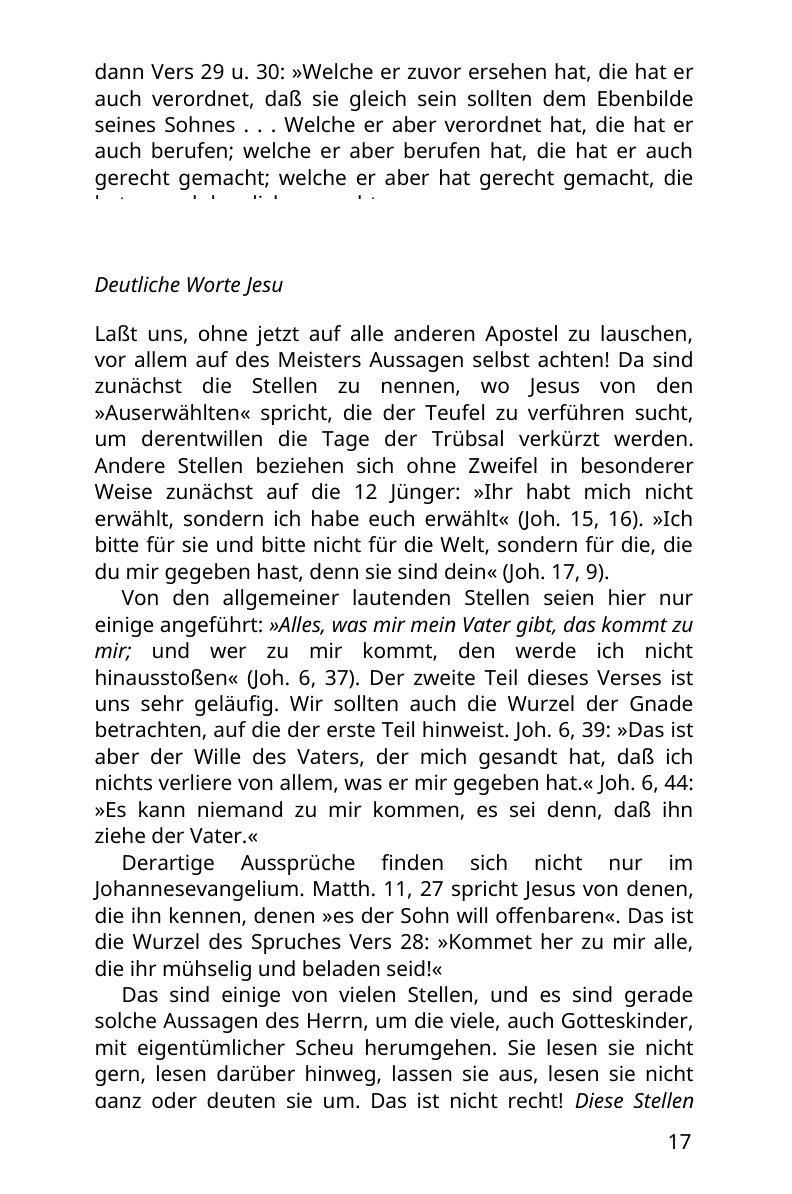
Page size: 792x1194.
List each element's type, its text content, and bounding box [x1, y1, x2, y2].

text Von den allgemeiner lautenden Stellen seien hier nur einige angeführt: »Alles, was mir mein Vater gibt, das kommt zu mir; und wer zu mir kommt, den werde ich nicht hinausstoßen« (Joh. 6, 37). Der zweite Teil dieses Verses ist uns sehr geläufig. Wir sollten auch die Wurzel der Gnade betrachten, auf die der erste Teil hinweist. Joh. 6, 39: »Das ist aber der Wille des Vaters, der mich gesandt hat, daß ich nichts verliere von allem, was er mir gegeben hat.« Joh. 6, 44: »Es kann niemand zu mir kommen, es sei denn, daß ihn ziehe der Vater.« [94, 584, 694, 849]
text Derartige Aussprüche finden sich nicht nur im Johannesevangelium. Matth. 11, 27 spricht Jesus von denen, die ihn kennen, denen »es der Sohn will offenbaren«. Das ist die Wurzel des Spruches Vers 28: »Kommet her zu mir alle, die ihr mühselig und beladen seid!« [94, 849, 694, 981]
text Laßt uns, ohne jetzt auf alle anderen Apostel zu lauschen, vor allem auf des Meisters Aussagen selbst achten! Da sind zunächst die Stellen zu nennen, wo Jesus von den »Auserwählten« spricht, die der Teufel zu verführen sucht, um derentwillen die Tage der Trübsal verkürzt werden. Andere Stellen beziehen sich ohne Zweifel in besonderer Weise zunächst auf die 12 Jünger: »Ihr habt mich nicht erwählt, sondern ich habe euch erwählt« (Joh. 15, 16). »Ich bitte für sie und bitte nicht für die Welt, sondern für die, die du mir gegeben hast, denn sie sind dein« (Joh. 17, 9). [94, 320, 694, 584]
text Das sind einige von vielen Stellen, und es sind gerade solche Aussagen des Herrn, um die viele, auch Gotteskinder, mit eigentümlicher Scheu herumgehen. Sie lesen sie nicht gern, lesen darüber hinweg, lassen sie aus, lesen sie nicht ganz oder deuten sie um. Das ist nicht recht! Diese Stellen beweisen, daß die, die von ewiger Erwählung der Kinder Gottes reden, in der Schrift sitzen und die anderen daneben. Sie nötigen uns aber auch, über diese Dinge [94, 981, 694, 1108]
text 17 [667, 1132, 691, 1153]
text dann Vers 29 u. 30: »Welche er zuvor ersehen hat, die hat er auch verordnet, daß sie gleich sein sollten dem Ebenbilde seines Sohnes . . . Welche er aber verordnet hat, die hat er auch berufen; welche er aber berufen hat, die hat er auch gerecht gemacht; welche er aber hat gerecht gemacht, die hat er auch herrlich gemacht.« [94, 58, 694, 198]
text Deutliche Worte Jesu [94, 276, 694, 296]
